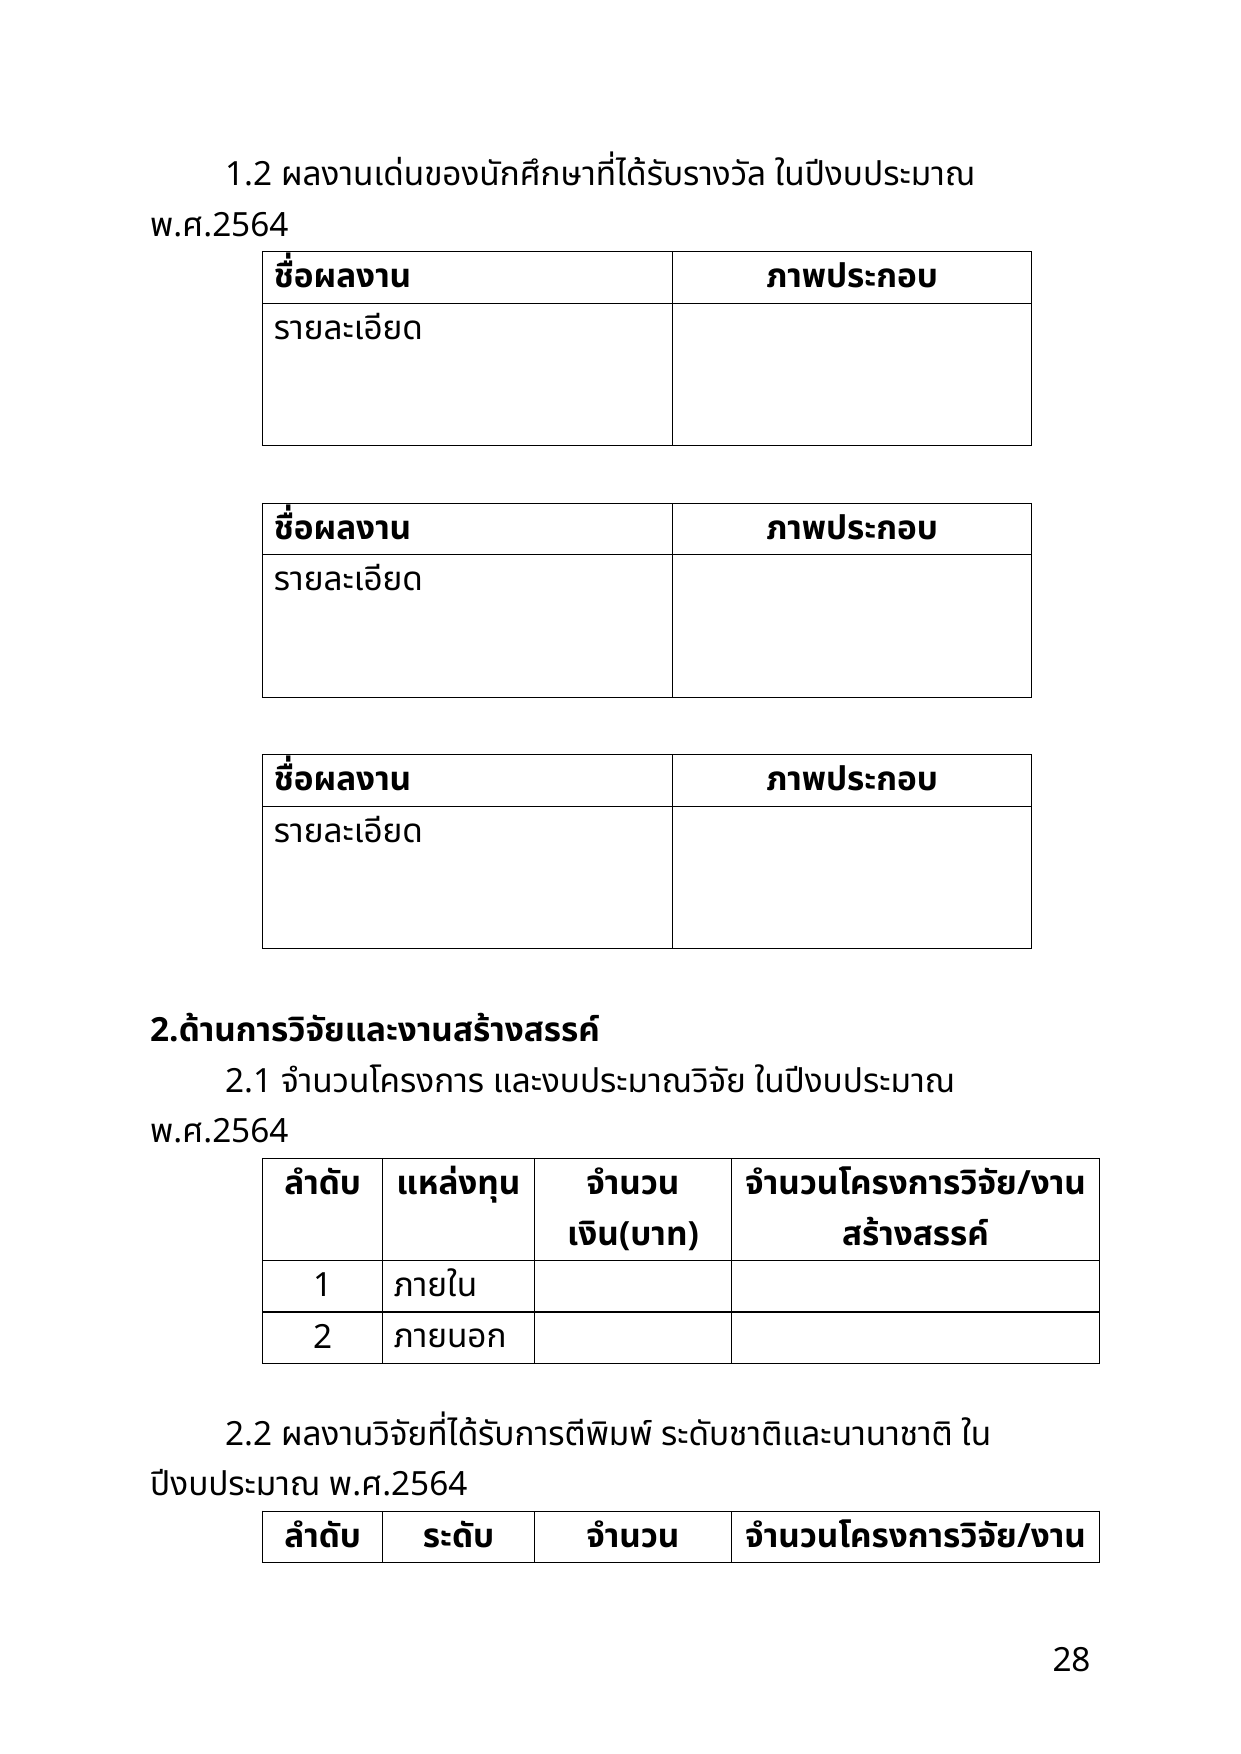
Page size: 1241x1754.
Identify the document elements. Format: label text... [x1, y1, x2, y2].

text 2.1 จำนวนโครงการ และงบประมาณวิจัย ในปีงบประมาณ พ.ศ.2564 [150, 1057, 1090, 1158]
table_cell [673, 304, 1031, 445]
table_header ภาพประกอบ [673, 504, 1031, 554]
table_cell 2 [263, 1313, 382, 1363]
table_cell รายละเอียด [263, 807, 672, 948]
table_cell ภายนอก [383, 1313, 534, 1363]
table_header ลำดับ [263, 1512, 382, 1562]
table_cell รายละเอียด [263, 304, 672, 445]
table_cell [535, 1313, 731, 1363]
table_cell รายละเอียด [263, 555, 672, 697]
table_header จำนวนเงิน(บาท) [535, 1512, 731, 1562]
table_cell [673, 807, 1031, 948]
table_header ลำดับ [263, 1159, 382, 1260]
table_header จำนวนเงิน(บาท) [535, 1159, 731, 1260]
table_header ระดับ [383, 1512, 534, 1562]
text 2.2 ผลงานวิจัยที่ได้รับการตีพิมพ์ ระดับชาติและนานาชาติ ในปีงบประมาณ พ.ศ.2564 [150, 1409, 1090, 1511]
table_cell [732, 1313, 1099, 1363]
table_cell ภายใน [383, 1261, 534, 1311]
table_cell 1 [263, 1261, 382, 1311]
table_header ภาพประกอบ [673, 755, 1031, 806]
table_cell [673, 555, 1031, 697]
table_header แหล่งทุน [383, 1159, 534, 1260]
table_cell [732, 1261, 1099, 1311]
table_header จำนวนโครงการวิจัย/งานสร้างสรรค์ [732, 1159, 1099, 1260]
table_header ชื่อผลงาน [263, 755, 672, 806]
text 1.2 ผลงานเด่นของนักศึกษาที่ได้รับรางวัล ในปีงบประมาณ พ.ศ.2564 [150, 150, 1090, 251]
table_header ชื่อผลงาน [263, 252, 672, 303]
table_header ภาพประกอบ [673, 252, 1031, 303]
table_header ชื่อผลงาน [263, 504, 672, 554]
table_cell [535, 1261, 731, 1311]
text 2.ด้านการวิจัยและงานสร้างสรรค์ [150, 1006, 1090, 1057]
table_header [732, 1512, 1099, 1562]
